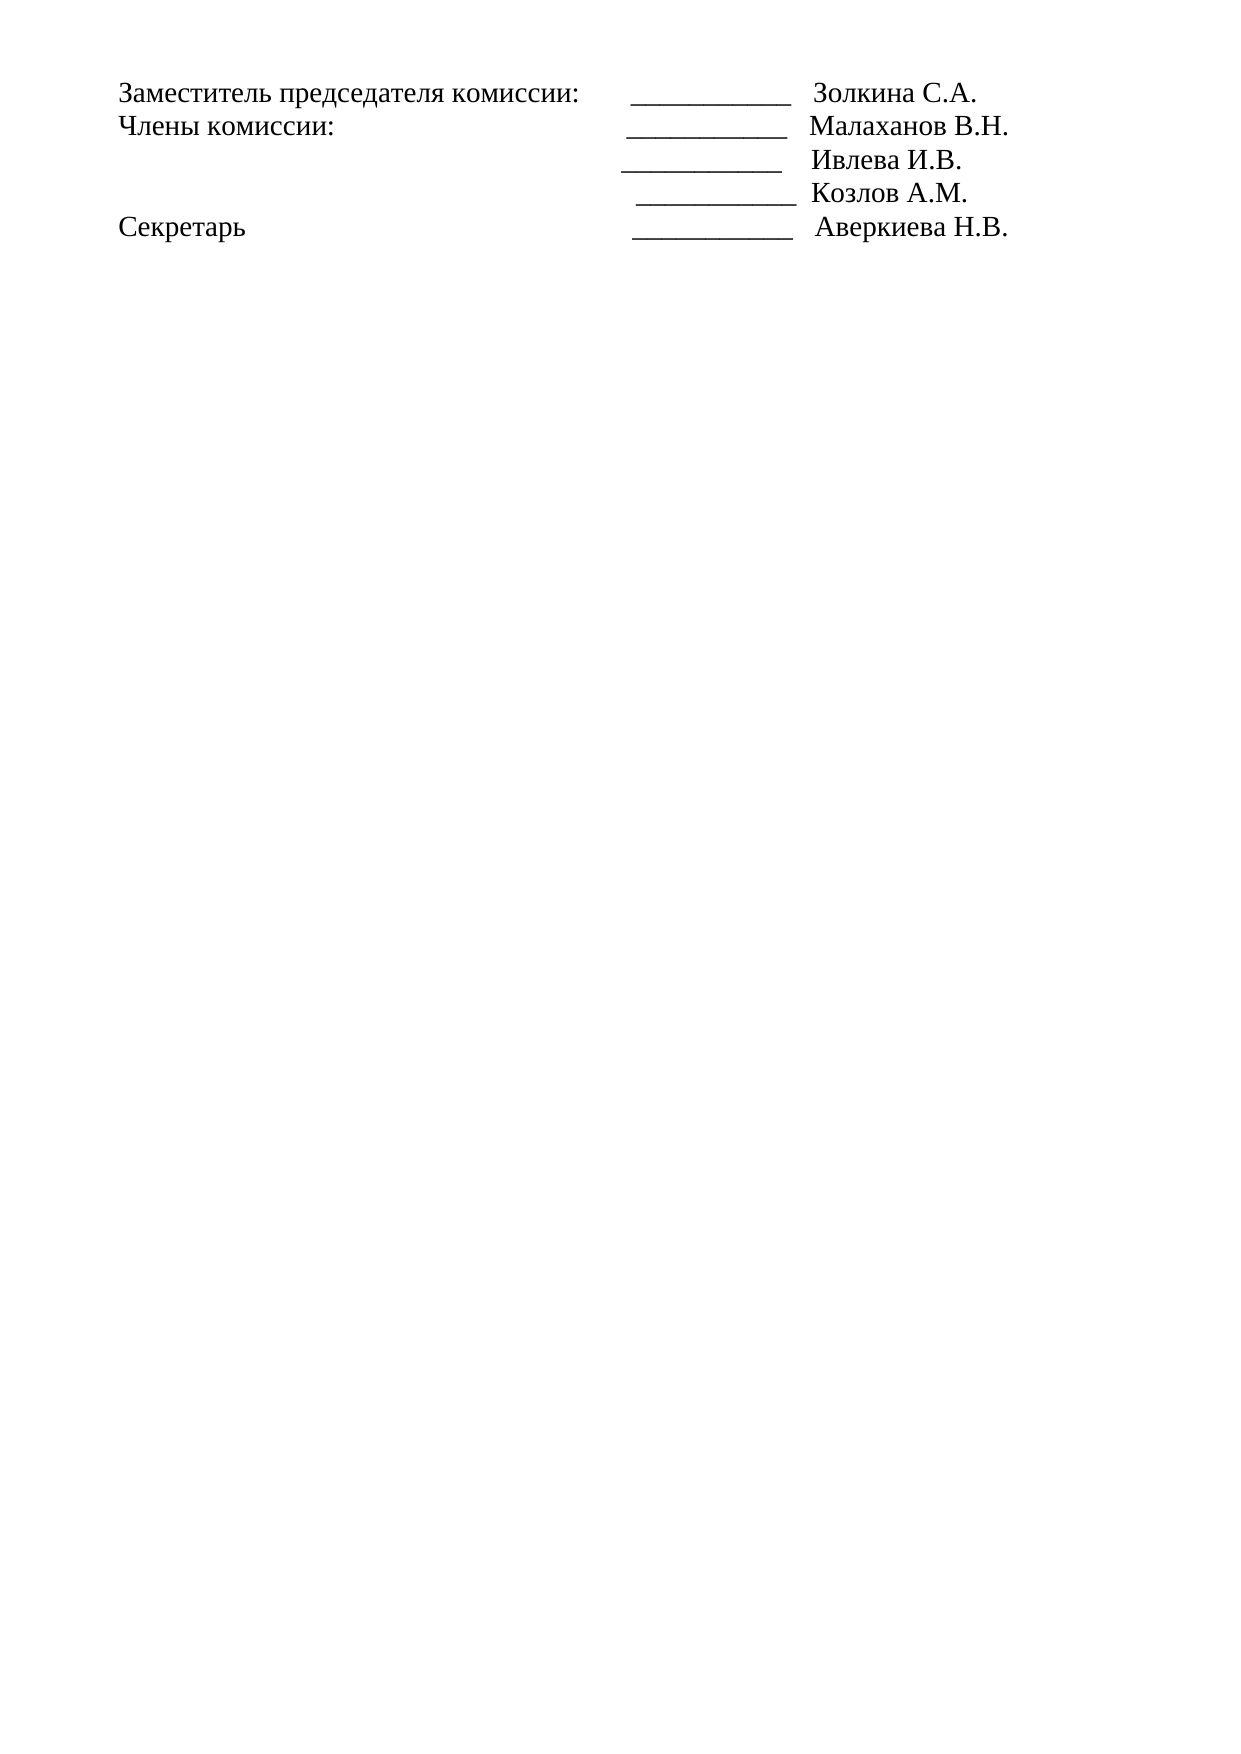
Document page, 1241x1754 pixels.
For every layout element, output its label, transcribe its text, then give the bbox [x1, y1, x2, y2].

text Секретарь ___________ Аверкиева Н.В. [118, 209, 1167, 243]
text ___________ Козлов А.М. [118, 176, 1167, 209]
text Члены комиссии: ___________ Малаханов В.Н. [118, 108, 1167, 142]
text ___________ Ивлева И.В. [118, 142, 1167, 176]
text Заместитель председателя комиссии: ___________ Золкина С.А. [118, 75, 1167, 108]
